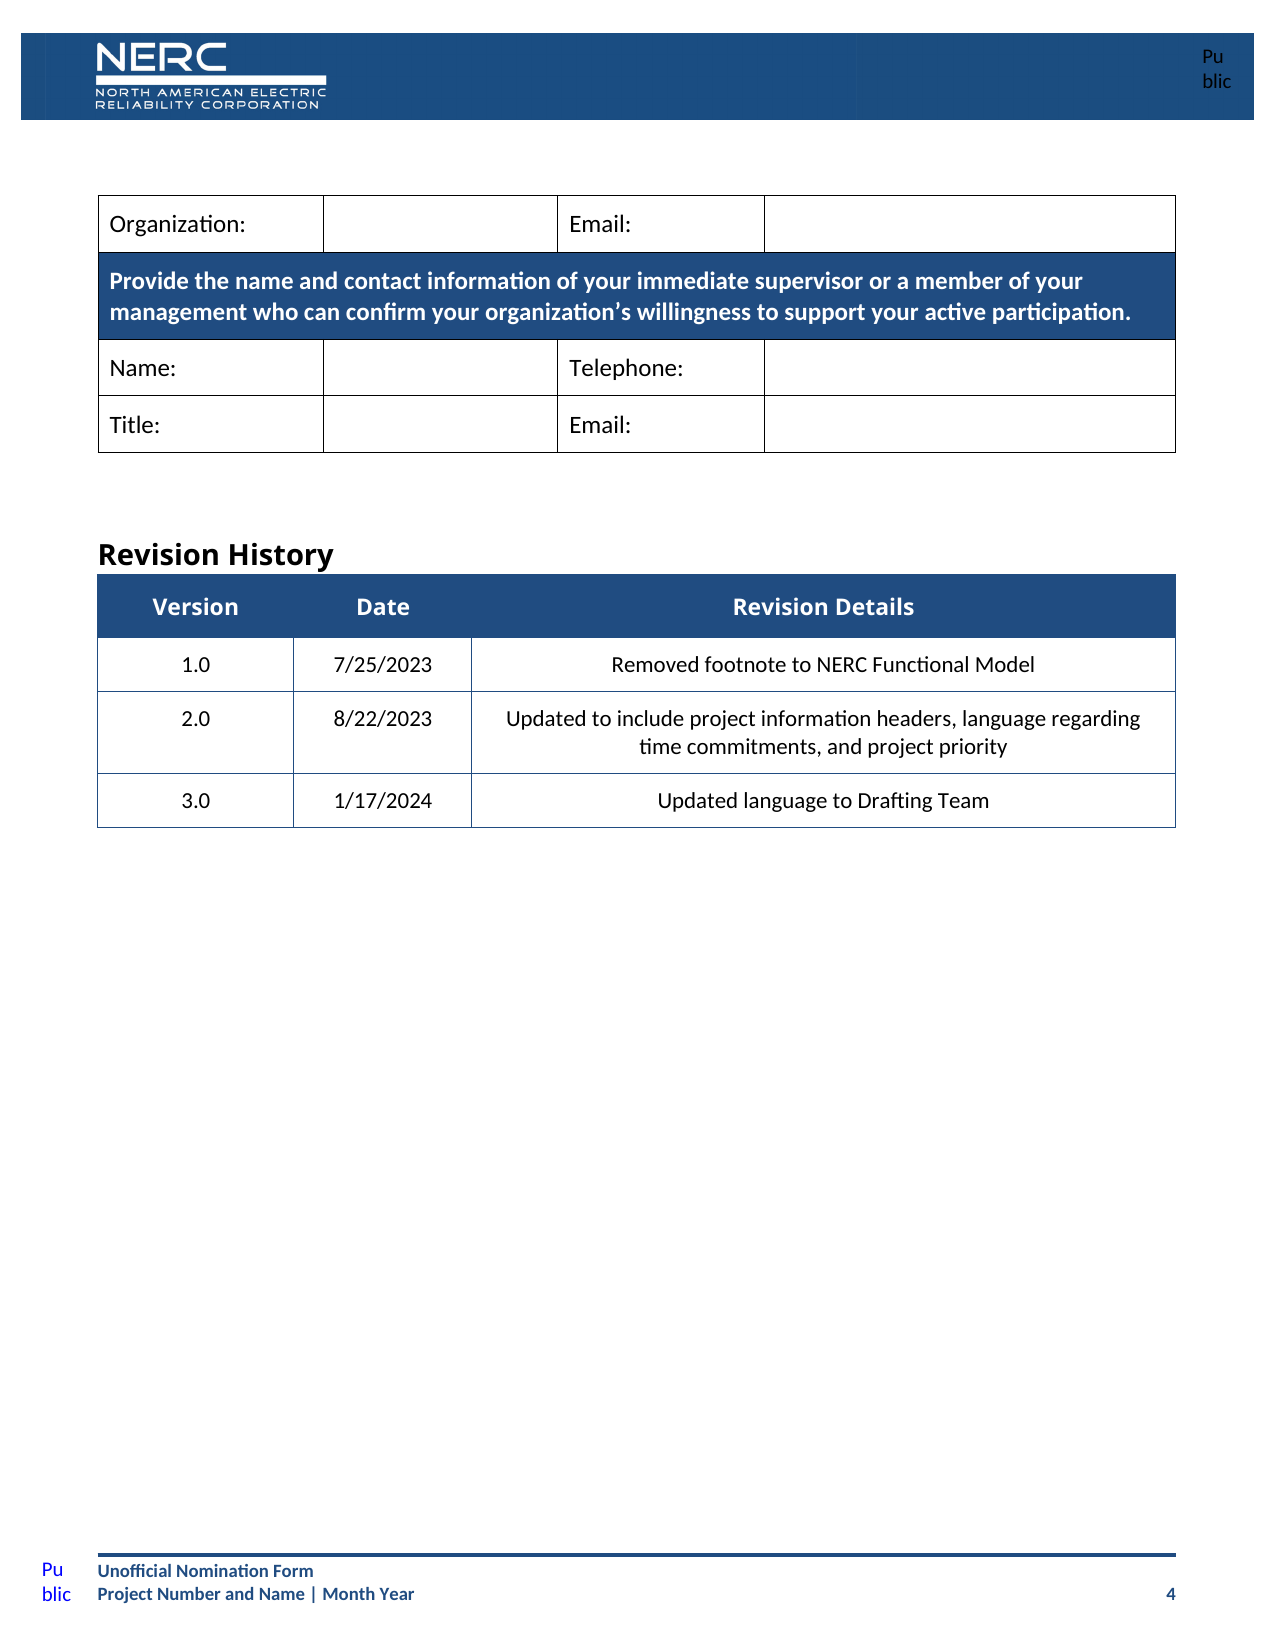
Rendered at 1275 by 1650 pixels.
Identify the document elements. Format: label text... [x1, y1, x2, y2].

table_cell 3.0 [98, 774, 293, 827]
table_cell [765, 396, 1175, 452]
table_cell 7/25/2023 [294, 638, 471, 691]
table_cell Email: [558, 396, 764, 452]
table_cell [765, 340, 1175, 395]
table_cell Organization: [99, 196, 323, 252]
table_cell Updated to include project information headers, language regarding time commitments, and project priority [472, 692, 1175, 773]
table_cell Title: [99, 396, 323, 452]
table_header Date [294, 575, 472, 637]
table_cell Email: [558, 196, 764, 252]
table_cell 2.0 [98, 692, 293, 773]
table_cell [324, 340, 557, 395]
table_cell Name: [99, 340, 323, 395]
table_cell 1/17/2024 [294, 774, 471, 827]
table_cell [765, 196, 1175, 252]
table_header Version [98, 575, 294, 637]
table_cell Provide the name and contact information of your immediate supervisor or a member of your management who can confirm your organization’s willingness to support your active participation. [99, 253, 1175, 339]
table_cell Removed footnote to NERC Functional Model [472, 638, 1175, 691]
subtitle Revision History [97, 535, 1177, 574]
table_cell [324, 196, 557, 252]
table_header Revision Details [472, 575, 1175, 637]
table_cell Telephone: [558, 340, 764, 395]
table_cell Updated language to Drafting Team [472, 774, 1175, 827]
table_cell [324, 396, 557, 452]
picture [21, 33, 1254, 120]
table_cell 1.0 [98, 638, 293, 691]
table_cell 8/22/2023 [294, 692, 471, 773]
